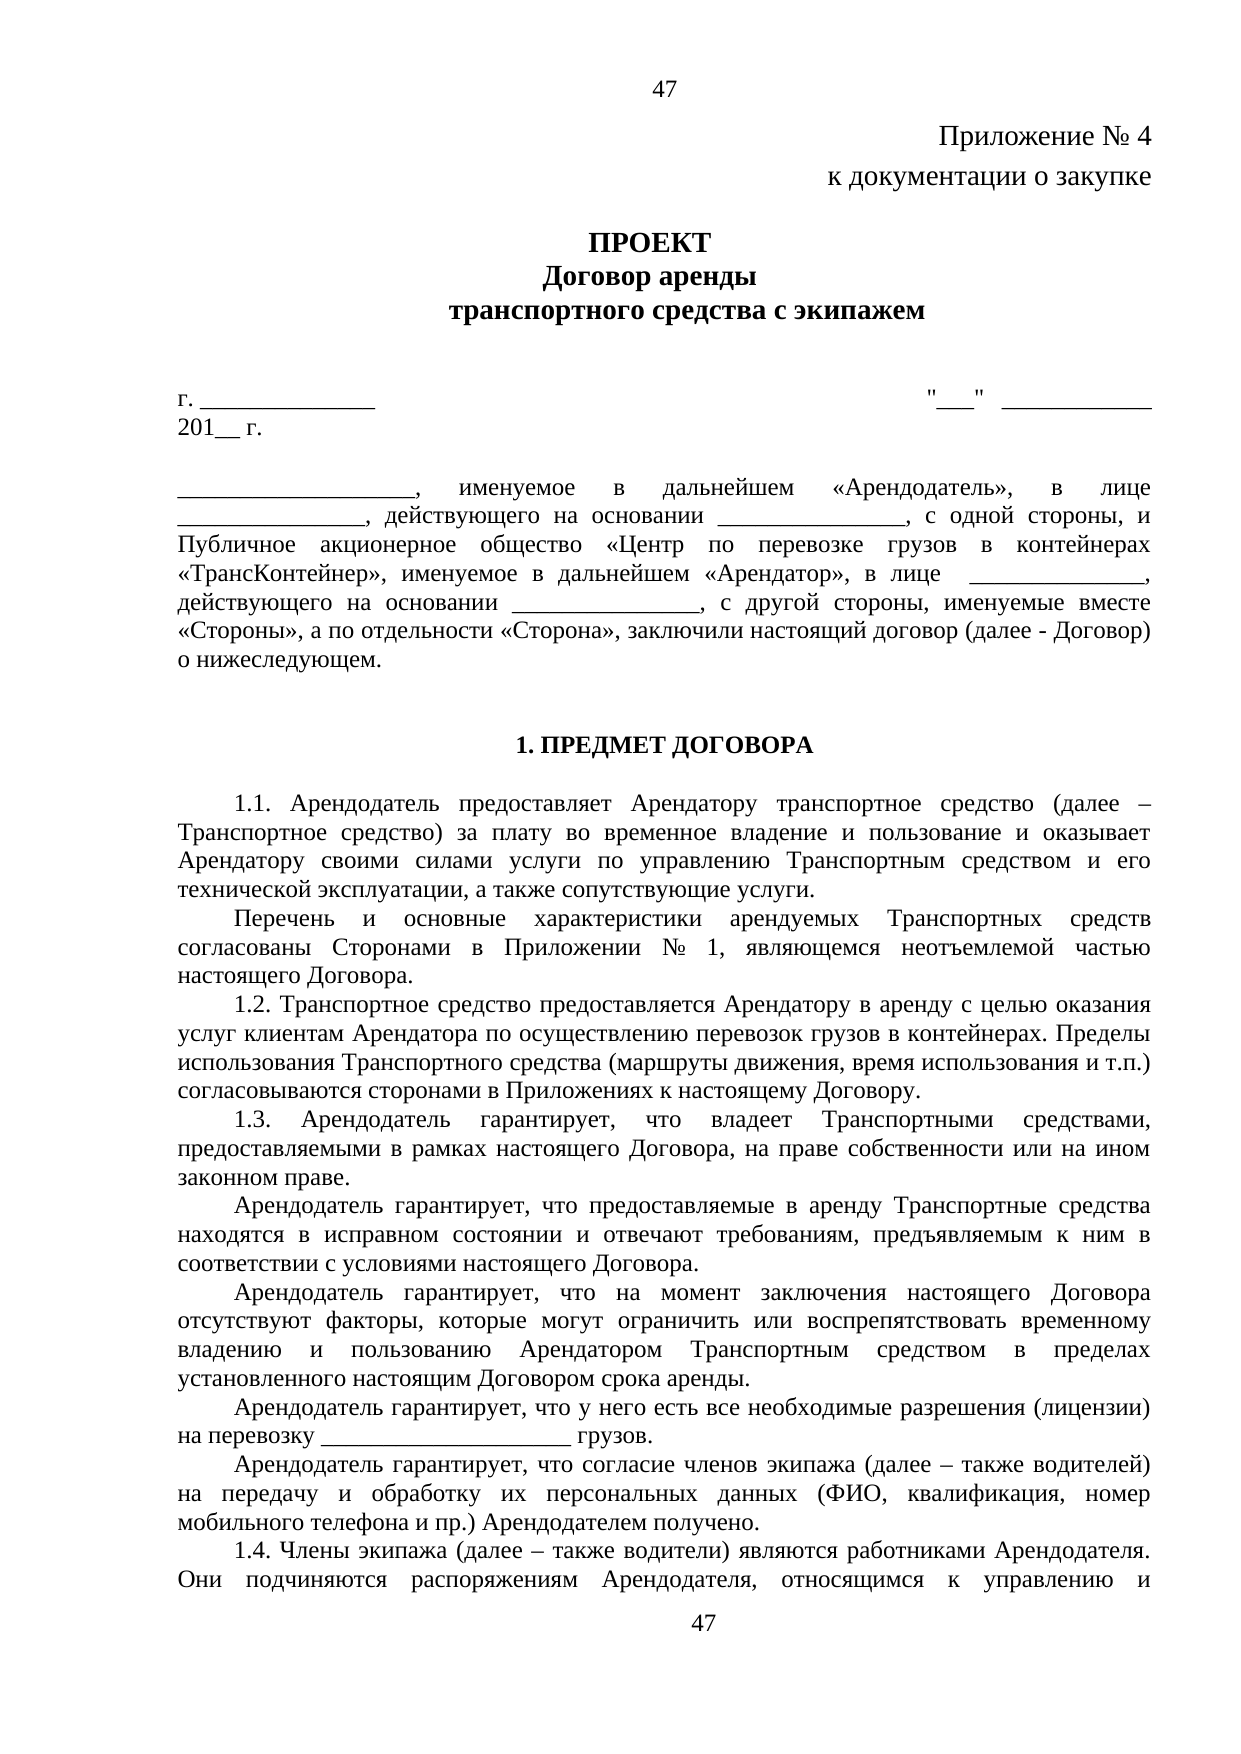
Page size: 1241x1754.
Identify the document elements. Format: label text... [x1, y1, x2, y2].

text к документации о закупке [177, 158, 1152, 191]
text 1.1. Арендодатель предоставляет Арендатору транспортное средство (далее – Транспортное средство) за плату во временное владение и пользование и оказывает Арендатору своими силами услуги по управлению Транспортным средством и его технической эксплуатации, а также сопутствующие услуги. [177, 788, 1152, 903]
text Арендодатель гарантирует, что у него есть все необходимые разрешения (лицензии) на перевозку ____________________ грузов. [177, 1392, 1152, 1449]
text 1.3. Арендодатель гарантирует, что владеет Транспортными средствами, предоставляемыми в рамках настоящего Договора, на праве собственности или на ином законном праве. [177, 1104, 1152, 1191]
text Договор аренды [148, 258, 1152, 292]
text ПРОЕКТ [148, 225, 1152, 258]
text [177, 1536, 1152, 1593]
text Перечень и основные характеристики арендуемых Транспортных средств согласованы Сторонами в Приложении № 1, являющемся неотъемлемой частью настоящего Договора. [177, 903, 1152, 989]
text Арендодатель гарантирует, что на момент заключения настоящего Договора отсутствуют факторы, которые могут ограничить или воспрепятствовать временному владению и пользованию Арендатором Транспортным средством в пределах установленного настоящим Договором срока аренды. [177, 1277, 1152, 1392]
text 1. ПРЕДМЕТ ДОГОВОРА [177, 731, 1152, 759]
text транспортного средства с экипажем [148, 292, 1152, 326]
text ___________________, именуемое в дальнейшем «Арендодатель», в лице _______________, действующего на основании _______________, с одной стороны, и Публичное акционерное общество «Центр по перевозке грузов в контейнерах «ТрансКонтейнер», именуемое в дальнейшем «Арендатор», в лице ______________, действующего на основании _______________, с другой стороны, именуемые вместе «Стороны», а по отдельности «Сторона», заключили настоящий договор (далее - Договор) о нижеследующем. [177, 472, 1152, 673]
subtitle Приложение № 4 [233, 118, 1152, 152]
text г. ______________ "___" ____________ 201__ г. [177, 383, 1152, 441]
text Арендодатель гарантирует, что согласие членов экипажа (далее – также водителей) на передачу и обработку их персональных данных (ФИО, квалификация, номер мобильного телефона и пр.) Арендодателем получено. [177, 1449, 1152, 1536]
text 1.2. Транспортное средство предоставляется Арендатору в аренду с целью оказания услуг клиентам Арендатора по осуществлению перевозок грузов в контейнерах. Пределы использования Транспортного средства (маршруты движения, время использования и т.п.) согласовываются сторонами в Приложениях к настоящему Договору. [177, 989, 1152, 1104]
text Арендодатель гарантирует, что предоставляемые в аренду Транспортные средства находятся в исправном состоянии и отвечают требованиям, предъявляемым к ним в соответствии с условиями настоящего Договора. [177, 1191, 1152, 1277]
